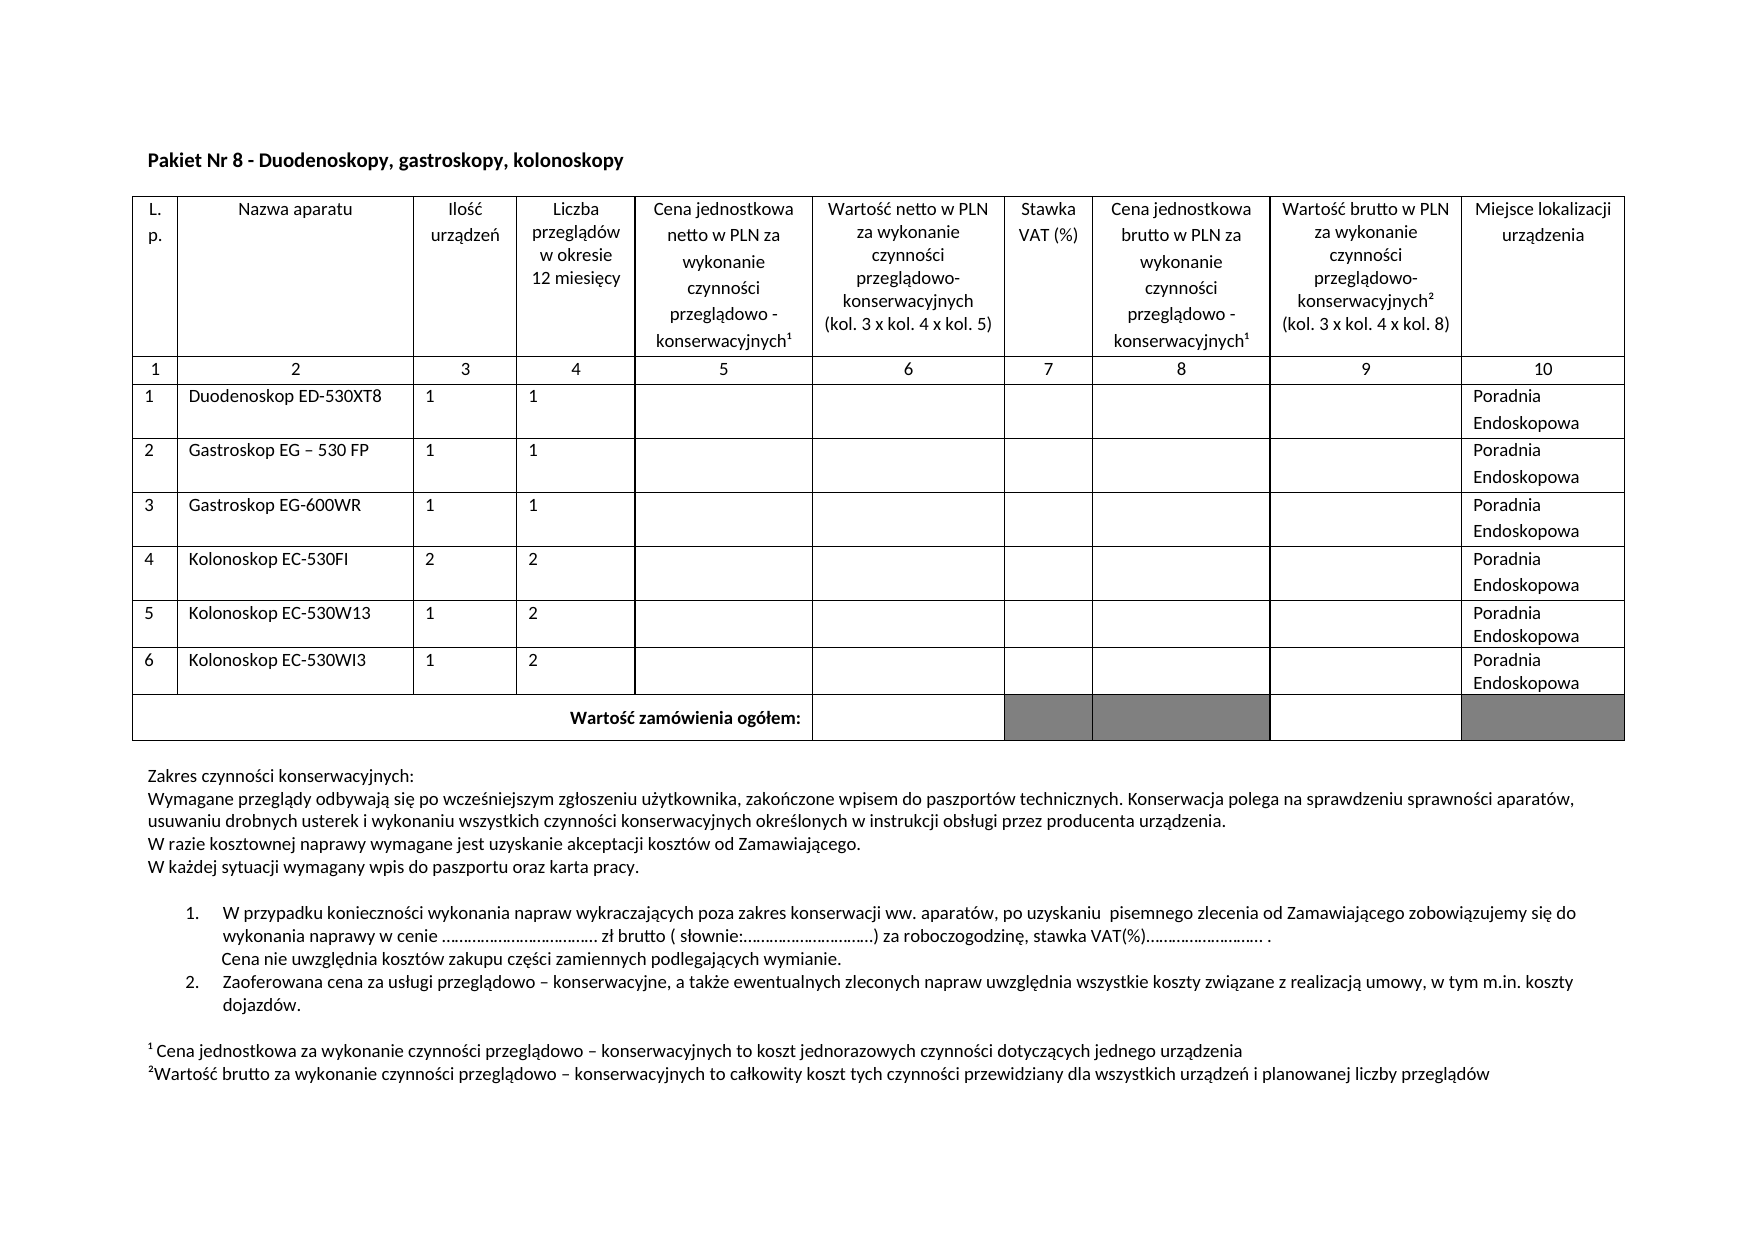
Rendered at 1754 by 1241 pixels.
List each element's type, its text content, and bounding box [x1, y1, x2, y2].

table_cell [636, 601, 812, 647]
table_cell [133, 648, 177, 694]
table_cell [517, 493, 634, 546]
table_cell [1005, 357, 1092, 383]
text W każdej sytuacji wymagany wpis do paszportu oraz karta pracy. [148, 855, 1606, 878]
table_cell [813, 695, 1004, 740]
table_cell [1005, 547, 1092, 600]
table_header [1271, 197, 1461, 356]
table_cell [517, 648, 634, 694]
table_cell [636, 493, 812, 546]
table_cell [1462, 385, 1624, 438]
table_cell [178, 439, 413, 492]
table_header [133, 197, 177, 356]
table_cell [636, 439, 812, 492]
text ²Wartość brutto za wykonanie czynności przeglądowo – konserwacyjnych to całkowity koszt tych czynności przewidziany dla wszystkich urządzeń i planowanej liczby przeglądów [148, 1062, 1606, 1084]
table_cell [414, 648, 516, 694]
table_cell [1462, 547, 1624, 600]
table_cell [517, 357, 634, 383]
text Zakres czynności konserwacyjnych: [148, 764, 1606, 787]
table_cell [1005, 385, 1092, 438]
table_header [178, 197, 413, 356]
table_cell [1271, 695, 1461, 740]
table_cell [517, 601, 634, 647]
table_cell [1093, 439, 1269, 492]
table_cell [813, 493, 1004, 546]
text W razie kosztownej naprawy wymagane jest uzyskanie akceptacji kosztów od Zamawiającego. [148, 832, 1606, 855]
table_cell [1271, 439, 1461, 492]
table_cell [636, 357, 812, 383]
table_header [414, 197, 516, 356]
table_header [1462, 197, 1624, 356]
list W przypadku konieczności wykonania napraw wykraczających poza zakres konserwacji ww. aparatów, po uzyskaniu pisemnego zlecenia od Zamawiającego zobowiązujemy się do wykonania naprawy w cenie ……………………………… zł brutto ( słownie:…………………………) za roboczogodzinę, stawka VAT(%)……………………… . [185, 901, 1606, 947]
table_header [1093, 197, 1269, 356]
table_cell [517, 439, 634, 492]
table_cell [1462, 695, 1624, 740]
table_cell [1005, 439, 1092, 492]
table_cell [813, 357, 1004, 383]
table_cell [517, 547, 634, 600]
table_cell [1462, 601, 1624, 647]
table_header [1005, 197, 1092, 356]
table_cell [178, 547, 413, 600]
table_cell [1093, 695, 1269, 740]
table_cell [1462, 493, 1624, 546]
text ¹ Cena jednostkowa za wykonanie czynności przeglądowo – konserwacyjnych to koszt jednorazowych czynności dotyczących jednego urządzenia [148, 1039, 1606, 1062]
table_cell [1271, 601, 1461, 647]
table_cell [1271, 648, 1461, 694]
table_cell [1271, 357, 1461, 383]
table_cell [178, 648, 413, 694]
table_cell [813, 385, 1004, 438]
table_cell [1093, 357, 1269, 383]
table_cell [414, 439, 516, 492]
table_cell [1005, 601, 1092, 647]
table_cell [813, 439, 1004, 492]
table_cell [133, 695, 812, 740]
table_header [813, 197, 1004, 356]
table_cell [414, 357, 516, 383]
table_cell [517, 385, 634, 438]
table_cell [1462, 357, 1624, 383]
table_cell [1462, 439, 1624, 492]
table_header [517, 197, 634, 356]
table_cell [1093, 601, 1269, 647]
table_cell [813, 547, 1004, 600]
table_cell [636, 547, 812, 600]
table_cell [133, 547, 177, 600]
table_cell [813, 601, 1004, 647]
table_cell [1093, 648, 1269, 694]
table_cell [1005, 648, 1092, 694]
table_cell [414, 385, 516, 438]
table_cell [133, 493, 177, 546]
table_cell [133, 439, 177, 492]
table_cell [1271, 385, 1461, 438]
list Cena nie uwzględnia kosztów zakupu części zamiennych podlegających wymianie. [221, 947, 1606, 970]
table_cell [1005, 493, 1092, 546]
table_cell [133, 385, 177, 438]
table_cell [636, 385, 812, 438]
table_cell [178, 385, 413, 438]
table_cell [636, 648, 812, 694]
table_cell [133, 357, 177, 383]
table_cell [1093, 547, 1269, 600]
list Zaoferowana cena za usługi przeglądowo – konserwacyjne, a także ewentualnych zleconych napraw uwzględnia wszystkie koszty związane z realizacją umowy, w tym m.in. koszty dojazdów. [185, 970, 1606, 1016]
text Pakiet Nr 8 - Duodenoskopy, gastroskopy, kolonoskopy [148, 148, 1606, 173]
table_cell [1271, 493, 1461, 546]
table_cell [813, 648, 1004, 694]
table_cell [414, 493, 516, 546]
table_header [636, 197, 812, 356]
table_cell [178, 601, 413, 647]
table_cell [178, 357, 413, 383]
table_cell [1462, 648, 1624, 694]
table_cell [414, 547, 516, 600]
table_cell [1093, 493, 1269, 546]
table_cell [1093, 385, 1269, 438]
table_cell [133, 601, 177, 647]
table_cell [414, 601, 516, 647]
text Wymagane przeglądy odbywają się po wcześniejszym zgłoszeniu użytkownika, zakończone wpisem do paszportów technicznych. Konserwacja polega na sprawdzeniu sprawności aparatów, usuwaniu drobnych usterek i wykonaniu wszystkich czynności konserwacyjnych określonych w instrukcji obsługi przez producenta urządzenia. [148, 787, 1606, 832]
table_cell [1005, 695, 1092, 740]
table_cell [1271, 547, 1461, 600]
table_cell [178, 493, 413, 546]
